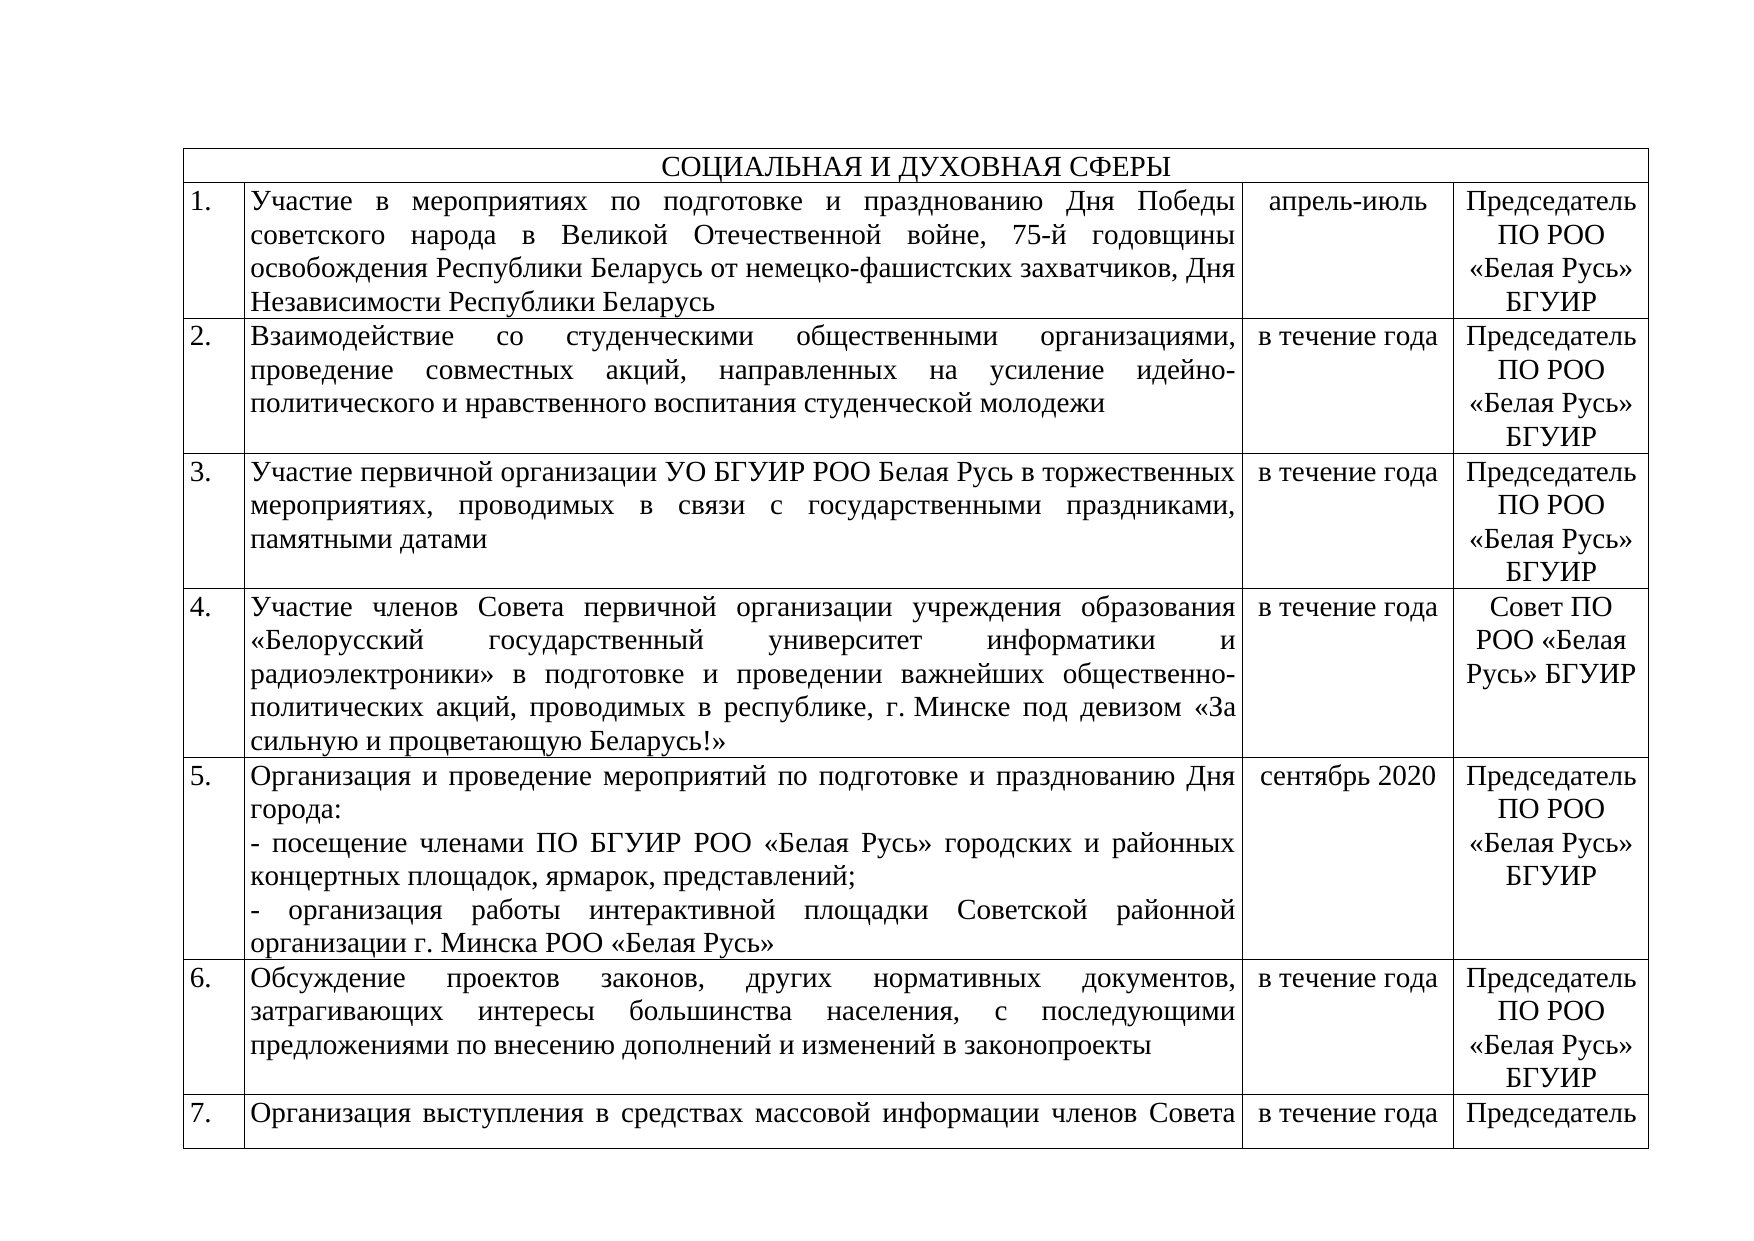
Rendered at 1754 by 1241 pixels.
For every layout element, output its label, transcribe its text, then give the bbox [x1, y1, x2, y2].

table_cell Председатель ПО РОО «Белая Русь» БГУИР [1454, 758, 1648, 959]
table_cell [184, 758, 244, 959]
table_cell Председатель ПО РОО «Белая Русь» БГУИР [1454, 319, 1648, 453]
table_cell в течение года [1243, 454, 1453, 588]
table_cell [184, 319, 244, 453]
table_cell Председатель ПО РОО «Белая Русь» БГУИР [1454, 960, 1648, 1094]
table_cell Участие членов Совета первичной организации учреждения образования «Белорусский государственный университет информатики и радиоэлектроники» в подготовке и проведении важнейших общественно-политических акций, проводимых в республике, г. Минске под девизом «За сильную и процветающую Беларусь!» [245, 589, 1242, 757]
table_cell [184, 183, 244, 317]
table_cell Организация и проведение мероприятий по подготовке и празднованию Дня города: - посещение членами ПО БГУИР РОО «Белая Русь» городских и районных концертных площадок, ярмарок, представлений; - организация работы интерактивной площадки Советской районной организации г. Минска РОО «Белая Русь» [245, 758, 1242, 959]
table_cell в течение года [1243, 589, 1453, 757]
table_cell сентябрь 2020 [1243, 758, 1453, 959]
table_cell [245, 1095, 1242, 1148]
table_cell Участие первичной организации УО БГУИР РОО Белая Русь в торжественных мероприятиях, проводимых в связи с государственными праздниками, памятными датами [245, 454, 1242, 588]
table_cell Совет ПО РОО «Белая Русь» БГУИР [1454, 589, 1648, 757]
table_cell [184, 454, 244, 588]
table_cell Председатель ПО РОО «Белая Русь» БГУИР [1454, 454, 1648, 588]
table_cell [1454, 1095, 1648, 1148]
table_cell Председатель ПО РОО «Белая Русь» БГУИР [1454, 183, 1648, 317]
table_cell Участие в мероприятиях по подготовке и празднованию Дня Победы советского народа в Великой Отечественной войне, 75-й годовщины освобождения Республики Беларусь от немецко-фашистских захватчиков, Дня Независимости Республики Беларусь [245, 183, 1242, 317]
table_cell в течение года [1243, 319, 1453, 453]
table_cell в течение года [1243, 1095, 1453, 1148]
table_cell Взаимодействие со студенческими общественными организациями, проведение совместных акций, направленных на усиление идейно-политического и нравственного воспитания студенческой молодежи [245, 319, 1242, 453]
table_cell Обсуждение проектов законов, других нормативных документов, затрагивающих интересы большинства населения, с последующими предложениями по внесению дополнений и изменений в законопроекты [245, 960, 1242, 1094]
table_cell [184, 960, 244, 1094]
table_cell [184, 1095, 244, 1148]
table_cell апрель-июль [1243, 183, 1453, 317]
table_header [184, 149, 1648, 182]
table_cell [184, 589, 244, 757]
table_cell в течение года [1243, 960, 1453, 1094]
